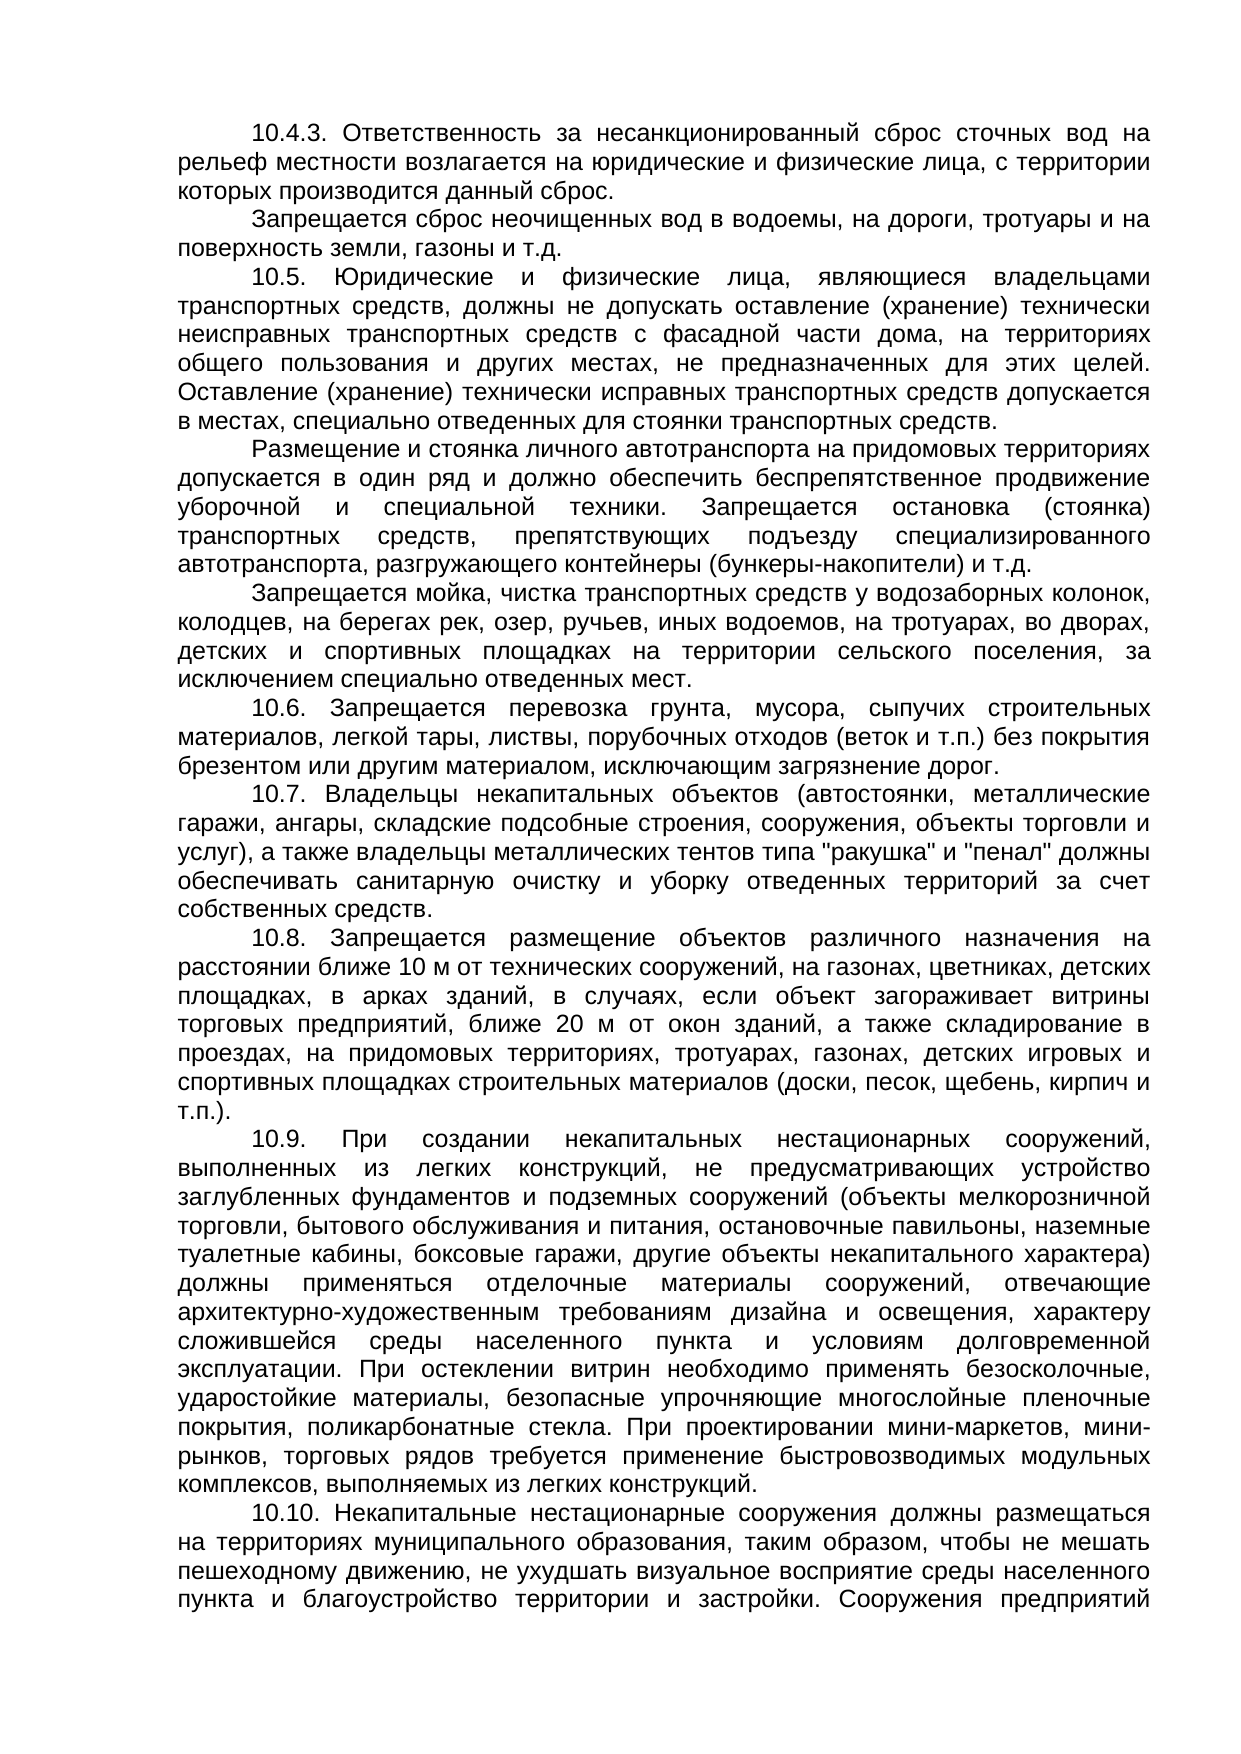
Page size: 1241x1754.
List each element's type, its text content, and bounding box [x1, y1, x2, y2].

text 10.4.3. Ответственность за несанкционированный сброс сточных вод на рельеф местности возлагается на юридические и физические лица, с территории которых производится данный сброс. [177, 118, 1152, 204]
text 10.9. При создании некапитальных нестационарных сооружений, выполненных из легких конструкций, не предусматривающих устройство заглубленных фундаментов и подземных сооружений (объекты мелкорозничной торговли, бытового обслуживания и питания, остановочные павильоны, наземные туалетные кабины, боксовые гаражи, другие объекты некапитального характера) должны применяться отделочные материалы сооружений, отвечающие архитектурно-художественным требованиям дизайна и освещения, характеру сложившейся среды населенного пункта и условиям долговременной эксплуатации. При остеклении витрин необходимо применять безосколочные, ударостойкие материалы, безопасные упрочняющие многослойные пленочные покрытия, поликарбонатные стекла. При проектировании мини-маркетов, мини-рынков, торговых рядов требуется применение быстровозводимых модульных комплексов, выполняемых из легких конструкций. [177, 1124, 1152, 1498]
text Запрещается сброс неочищенных вод в водоемы, на дороги, тротуары и на поверхность земли, газоны и т.д. [177, 204, 1152, 262]
text 10.5. Юридические и физические лица, являющиеся владельцами транспортных средств, должны не допускать оставление (хранение) технически неисправных транспортных средств с фасадной части дома, на территориях общего пользования и других местах, не предназначенных для этих целей. Оставление (хранение) технически исправных транспортных средств допускается в местах, специально отведенных для стоянки транспортных средств. [177, 262, 1152, 434]
text Запрещается мойка, чистка транспортных средств у водозаборных колонок, колодцев, на берегах рек, озер, ручьев, иных водоемов, на тротуарах, во дворах, детских и спортивных площадках на территории сельского поселения, за исключением специально отведенных мест. [177, 578, 1152, 693]
text 10.7. Владельцы некапитальных объектов (автостоянки, металлические гаражи, ангары, складские подсобные строения, сооружения, объекты торговли и услуг), а также владельцы металлических тентов типа "ракушка" и "пенал" должны обеспечивать санитарную очистку и уборку отведенных территорий за счет собственных средств. [177, 779, 1152, 923]
text Размещение и стоянка личного автотранспорта на придомовых территориях допускается в один ряд и должно обеспечить беспрепятственное продвижение уборочной и специальной техники. Запрещается остановка (стоянка) транспортных средств, препятствующих подъезду специализированного автотранспорта, разгружающего контейнеры (бункеры-накопители) и т.д. [177, 434, 1152, 578]
text 10.6. Запрещается перевозка грунта, мусора, сыпучих строительных материалов, легкой тары, листвы, порубочных отходов (веток и т.п.) без покрытия брезентом или другим материалом, исключающим загрязнение дорог. [177, 693, 1152, 779]
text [177, 1498, 1152, 1613]
text 10.8. Запрещается размещение объектов различного назначения на расстоянии ближе 10 м от технических сооружений, на газонах, цветниках, детских площадках, в арках зданий, в случаях, если объект загораживает витрины торговых предприятий, ближе 20 м от окон зданий, а также складирование в проездах, на придомовых территориях, тротуарах, газонах, детских игровых и спортивных площадках строительных материалов (доски, песок, щебень, кирпич и т.п.). [177, 923, 1152, 1124]
